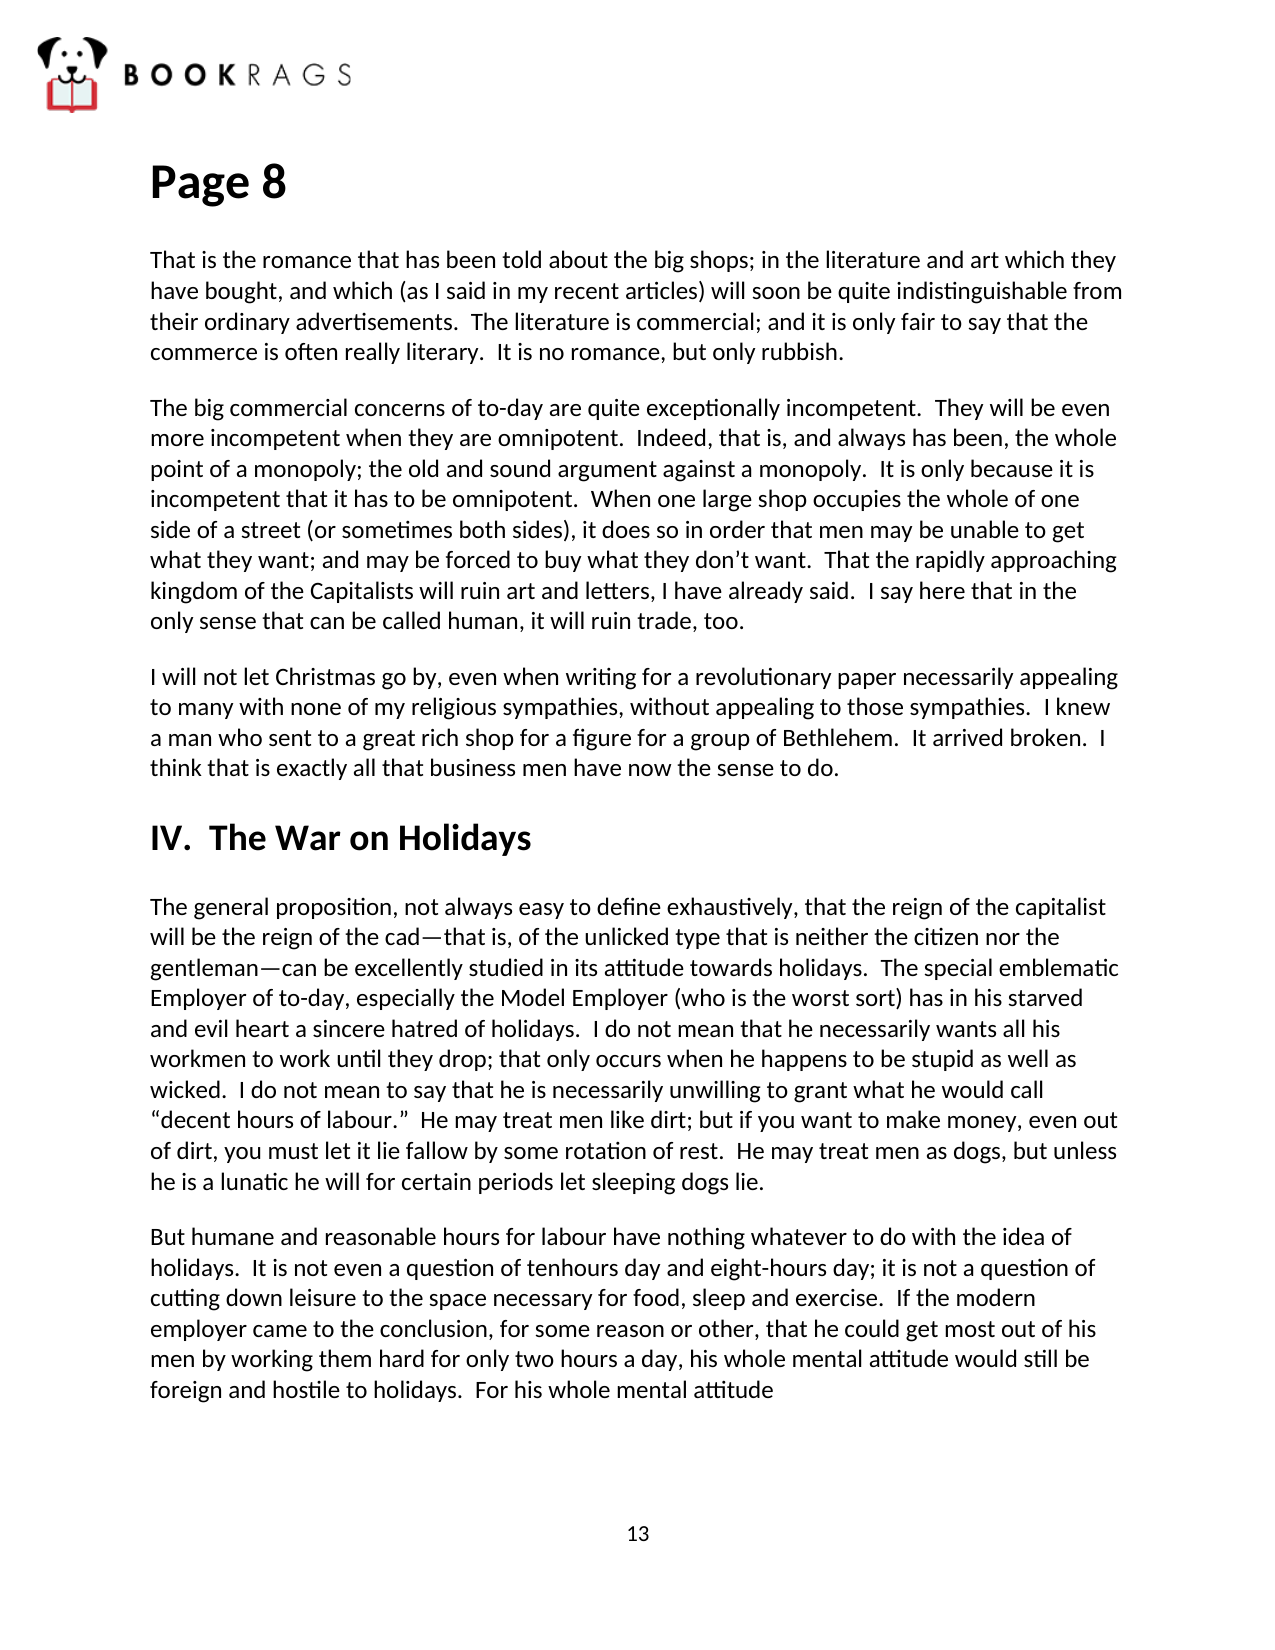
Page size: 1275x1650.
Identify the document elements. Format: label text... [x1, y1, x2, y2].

text IV. The War on Holidays [150, 814, 1125, 860]
text That is the romance that has been told about the big shops; in the literature and art which they have bought, and which (as I said in my recent articles) will soon be quite indistinguishable from their ordinary advertisements. The literature is commercial; and it is only fair to say that the commerce is often really literary. It is no romance, but only rubbish. [150, 244, 1125, 367]
text The general proposition, not always easy to define exhaustively, that the reign of the capitalist will be the reign of the cad—­that is, of the unlicked type that is neither the citizen nor the gentleman—­can be excellently studied in its attitude towards holidays. The special emblematic Employer of to-day, especially the Model Employer (who is the worst sort) has in his starved and evil heart a sincere hatred of holidays. I do not mean that he necessarily wants all his workmen to work until they drop; that only occurs when he happens to be stupid as well as wicked. I do not mean to say that he is necessarily unwilling to grant what he would call “decent hours of labour.” He may treat men like dirt; but if you want to make money, even out of dirt, you must let it lie fallow by some rotation of rest. He may treat men as dogs, but unless he is a lunatic he will for certain periods let sleeping dogs lie. [150, 891, 1125, 1196]
text But humane and reasonable hours for labour have nothing whatever to do with the idea of holidays. It is not even a question of tenhours day and eight-hours day; it is not a question of cutting down leisure to the space necessary for food, sleep and exercise. If the modern employer came to the conclusion, for some reason or other, that he could get most out of his men by working them hard for only two hours a day, his whole mental attitude would still be foreign and hostile to holidays. For his whole mental attitude [150, 1221, 1125, 1404]
text I will not let Christmas go by, even when writing for a revolutionary paper necessarily appealing to many with none of my religious sympathies, without appealing to those sympathies. I knew a man who sent to a great rich shop for a figure for a group of Bethlehem. It arrived broken. I think that is exactly all that business men have now the sense to do. [150, 661, 1125, 783]
text The big commercial concerns of to-day are quite exceptionally incompetent. They will be even more incompetent when they are omnipotent. Indeed, that is, and always has been, the whole point of a monopoly; the old and sound argument against a monopoly. It is only because it is incompetent that it has to be omnipotent. When one large shop occupies the whole of one side of a street (or sometimes both sides), it does so in order that men may be unable to get what they want; and may be forced to buy what they don’t want. That the rapidly approaching kingdom of the Capitalists will ruin art and letters, I have already said. I say here that in the only sense that can be called human, it will ruin trade, too. [150, 392, 1125, 636]
picture [37, 37, 351, 113]
text Page 8 [150, 150, 1125, 211]
